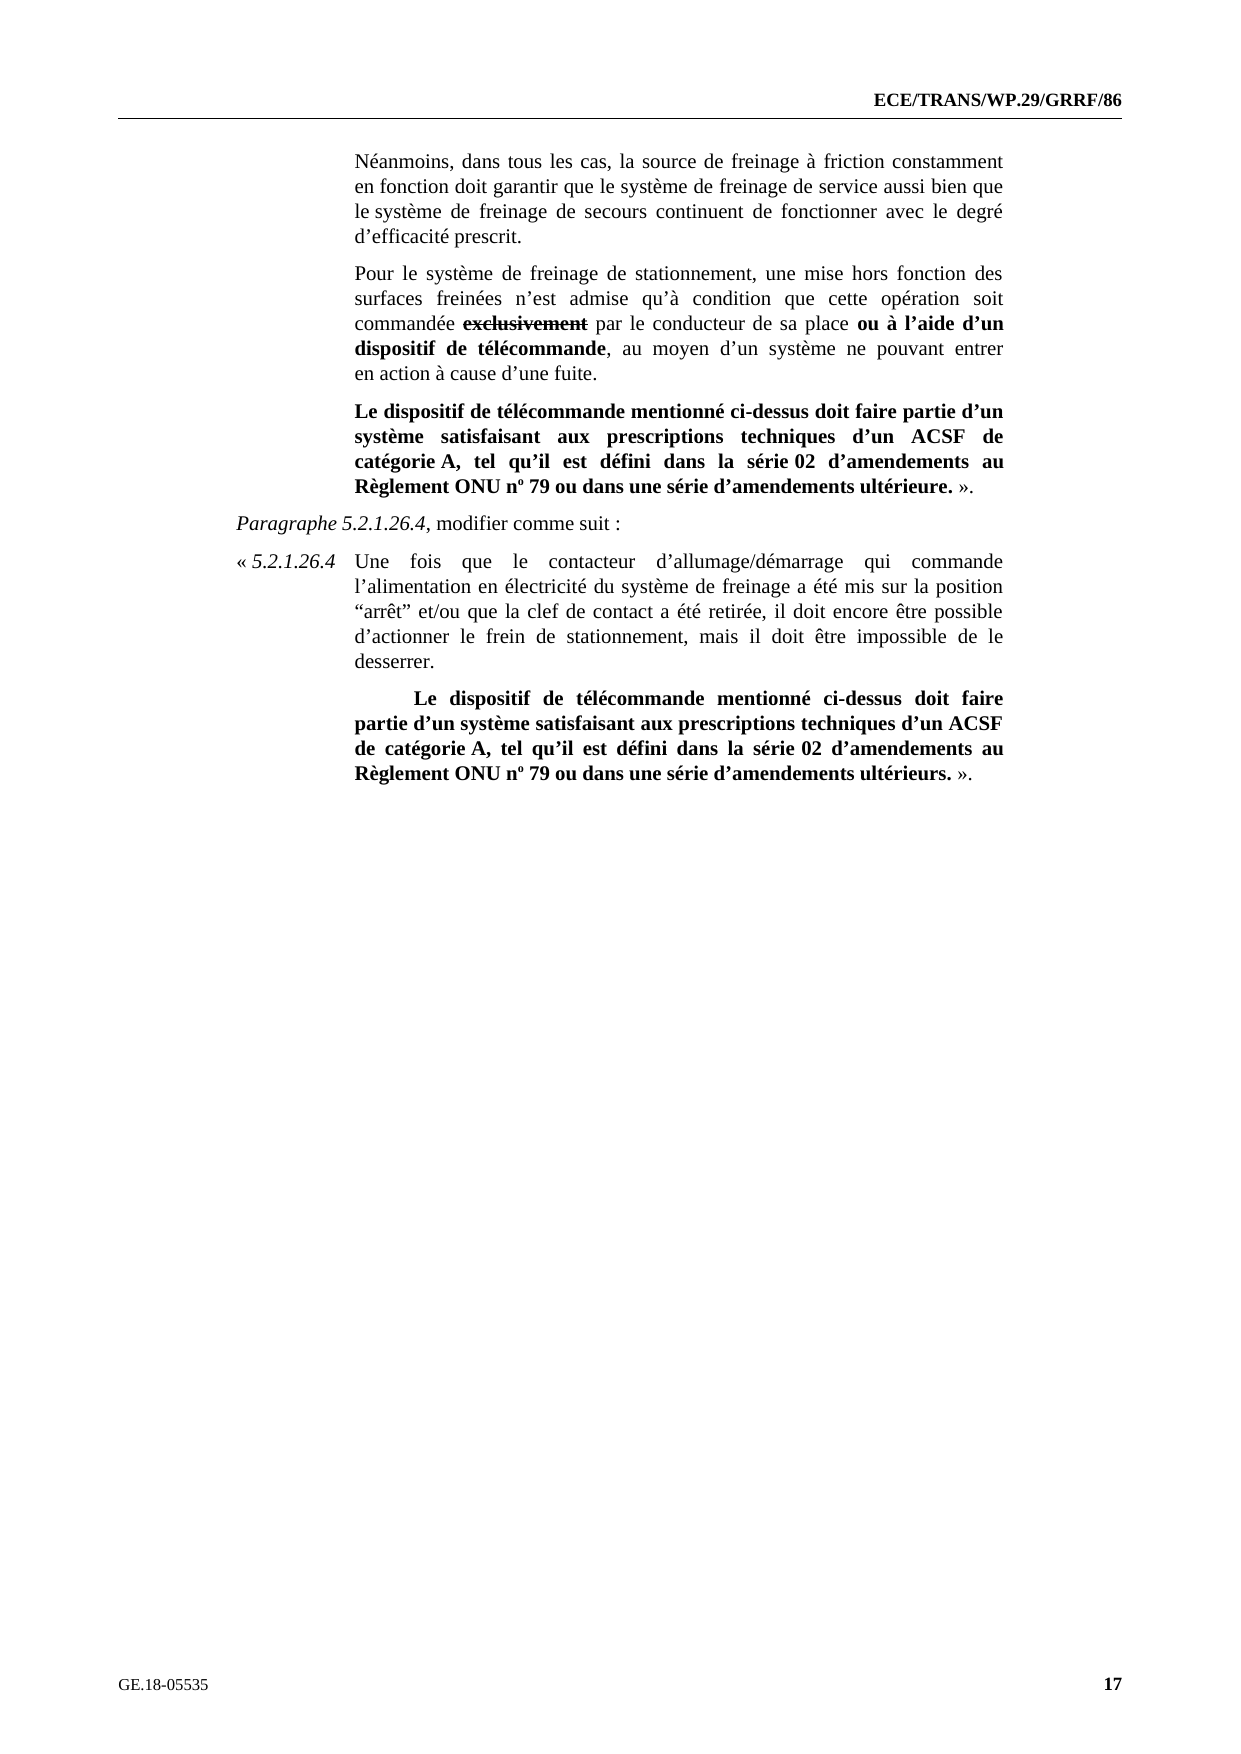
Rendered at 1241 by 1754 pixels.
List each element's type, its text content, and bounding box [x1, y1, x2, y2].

text Paragraphe 5.2.1.26.4, modifier comme suit : [236, 510, 1004, 535]
text Pour le système de freinage de stationnement, une mise hors fonction des surfaces freinées n’est admise qu’à condition que cette opération soit commandée exclusivement par le conducteur de sa place ou à l’aide d’un dispositif de télécommande, au moyen d’un système ne pouvant entrer en action à cause d’une fuite. [354, 260, 1004, 385]
text Le dispositif de télécommande mentionné ci-dessus doit faire partie d’un système satisfaisant aux prescriptions techniques d’un ACSF de catégorie A, tel qu’il est défini dans la série 02 d’amendements au Règlement ONU no 79 ou dans une série d’amendements ultérieure. ». [354, 398, 1004, 498]
text Le dispositif de télécommande mentionné ci-dessus doit faire partie d’un système satisfaisant aux prescriptions techniques d’un ACSF de catégorie A, tel qu’il est défini dans la série 02 d’amendements au Règlement ONU no 79 ou dans une série d’amendements ultérieurs. ». [354, 685, 1004, 785]
text Néanmoins, dans tous les cas, la source de freinage à friction constamment en fonction doit garantir que le système de freinage de service aussi bien que le système de freinage de secours continuent de fonctionner avec le degré d’efficacité prescrit. [354, 148, 1004, 248]
text « 5.2.1.26.4 Une fois que le contacteur d’allumage/démarrage qui commande l’alimentation en électricité du système de freinage a été mis sur la position “arrêt” et/ou que la clef de contact a été retirée, il doit encore être possible d’actionner le frein de stationnement, mais il doit être impossible de le desserrer. [236, 548, 1004, 673]
